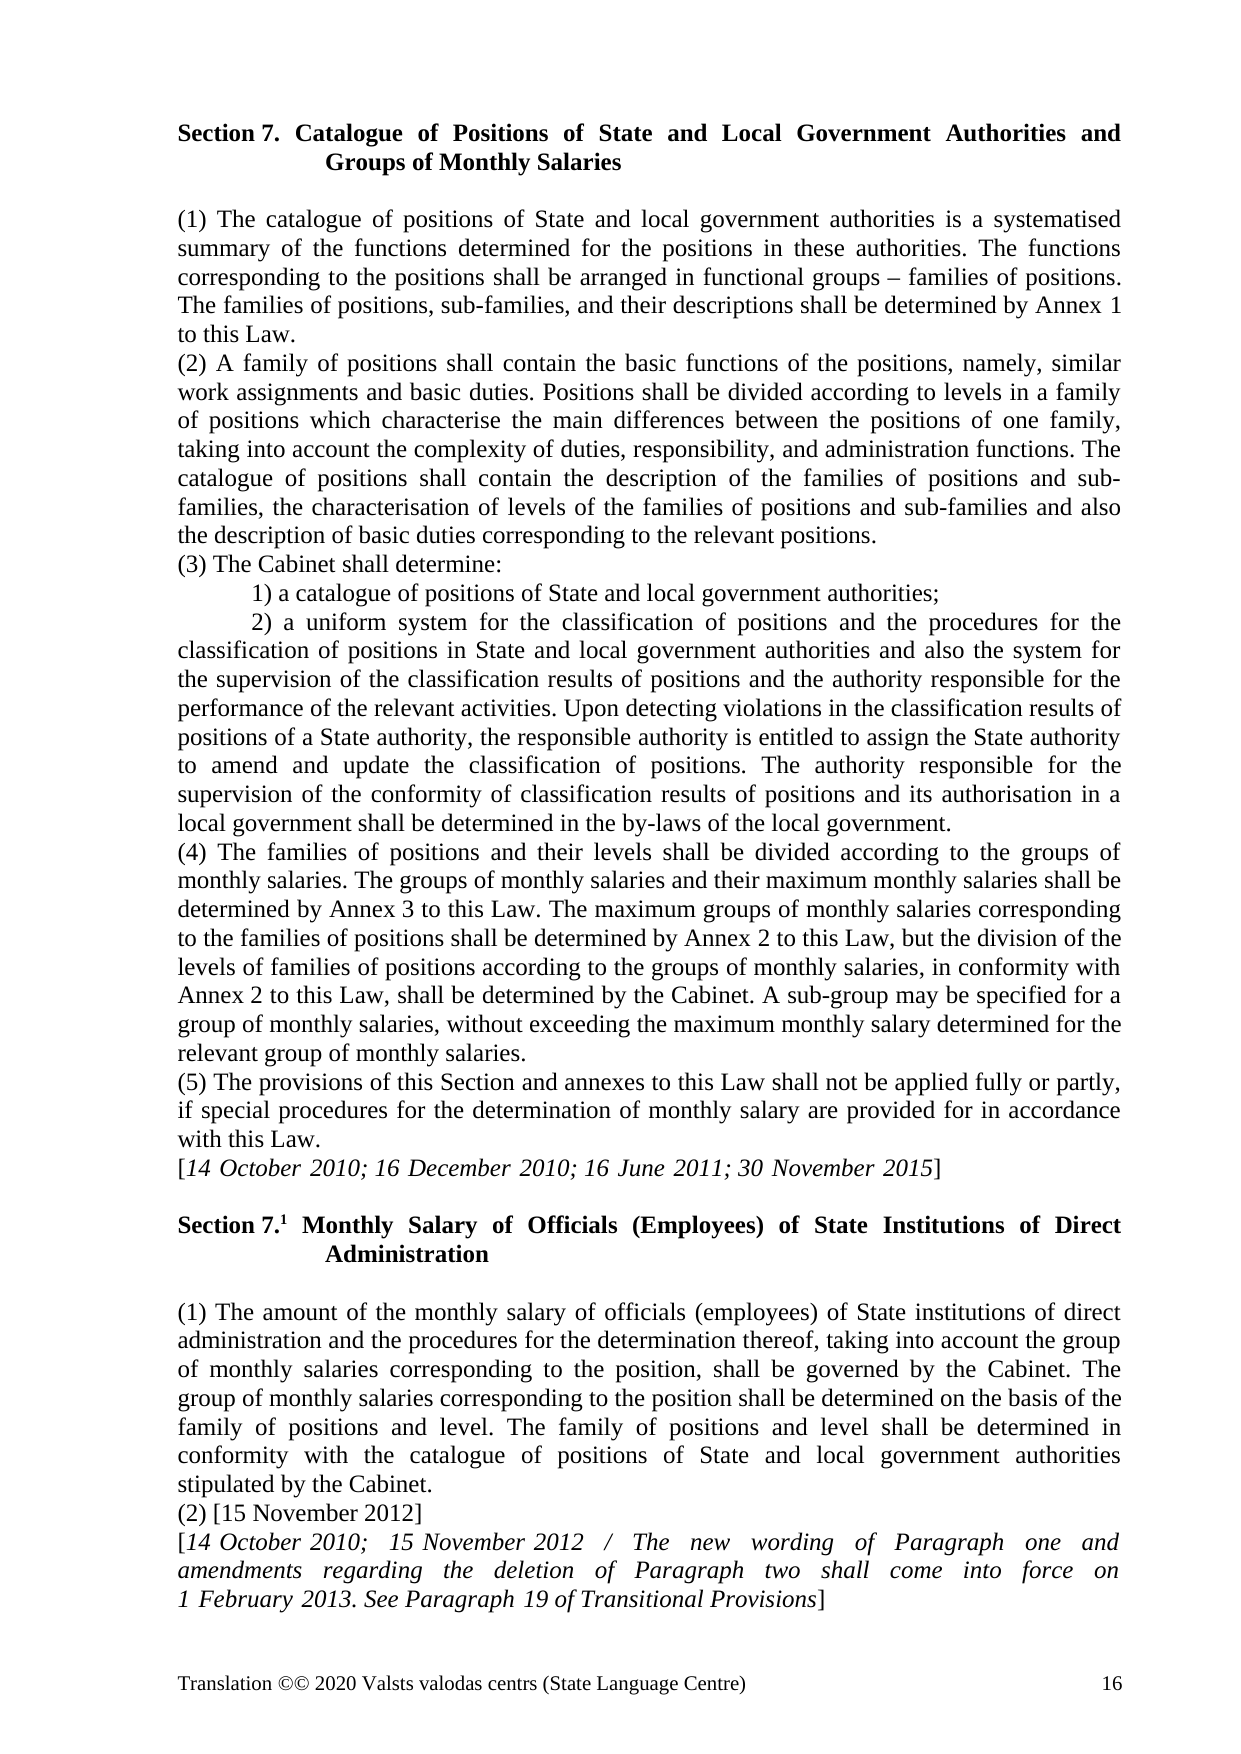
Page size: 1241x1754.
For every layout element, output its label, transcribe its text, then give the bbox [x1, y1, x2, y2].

text Section 7.1 Monthly Salary of Officials (Employees) of State Institutions of Direct Administration [177, 1211, 1122, 1268]
text (1) The catalogue of positions of State and local government authorities is a systematised summary of the functions determined for the positions in these authorities. The functions corresponding to the positions shall be arranged in functional groups – families of positions. The families of positions, sub-families, and their descriptions shall be determined by Annex 1 to this Law. [177, 204, 1122, 348]
text (1) The amount of the monthly salary of officials (employees) of State institutions of direct administration and the procedures for the determination thereof, taking into account the group of monthly salaries corresponding to the position, shall be governed by the Cabinet. The group of monthly salaries corresponding to the position shall be determined on the basis of the family of positions and level. The family of positions and level shall be determined in conformity with the catalogue of positions of State and local government authorities stipulated by the Cabinet. [177, 1297, 1122, 1498]
text [14 October 2010; 16 December 2010; 16 June 2011; 30 November 2015] [177, 1153, 1122, 1182]
text [14 October 2010; 15 November 2012 / The new wording of Paragraph one and amendments regarding the deletion of Paragraph two shall come into force on 1 February 2013. See Paragraph 19 of Transitional Provisions] [177, 1527, 1122, 1613]
text (5) The provisions of this Section and annexes to this Law shall not be applied fully or partly, if special procedures for the determination of monthly salary are provided for in accordance with this Law. [177, 1067, 1122, 1153]
text (4) The families of positions and their levels shall be divided according to the groups of monthly salaries. The groups of monthly salaries and their maximum monthly salaries shall be determined by Annex 3 to this Law. The maximum groups of monthly salaries corresponding to the families of positions shall be determined by Annex 2 to this Law, but the division of the levels of families of positions according to the groups of monthly salaries, in conformity with Annex 2 to this Law, shall be determined by the Cabinet. A sub-group may be specified for a group of monthly salaries, without exceeding the maximum monthly salary determined for the relevant group of monthly salaries. [177, 837, 1122, 1067]
text (2) A family of positions shall contain the basic functions of the positions, namely, similar work assignments and basic duties. Positions shall be divided according to levels in a family of positions which characterise the main differences between the positions of one family, taking into account the complexity of duties, responsibility, and administration functions. The catalogue of positions shall contain the description of the families of positions and sub-families, the characterisation of levels of the families of positions and sub-families and also the description of basic duties corresponding to the relevant positions. [177, 348, 1122, 549]
text (3) The Cabinet shall determine: [177, 549, 1122, 578]
text 2) a uniform system for the classification of positions and the procedures for the classification of positions in State and local government authorities and also the system for the supervision of the classification results of positions and the authority responsible for the performance of the relevant activities. Upon detecting violations in the classification results of positions of a State authority, the responsible authority is entitled to assign the State authority to amend and update the classification of positions. The authority responsible for the supervision of the conformity of classification results of positions and its authorisation in a local government shall be determined in the by-laws of the local government. [177, 607, 1122, 837]
text 1) a catalogue of positions of State and local government authorities; [177, 578, 1122, 607]
text (2) [15 November 2012] [177, 1498, 1122, 1527]
text Section 7. Catalogue of Positions of State and Local Government Authorities and Groups of Monthly Salaries [177, 118, 1122, 176]
